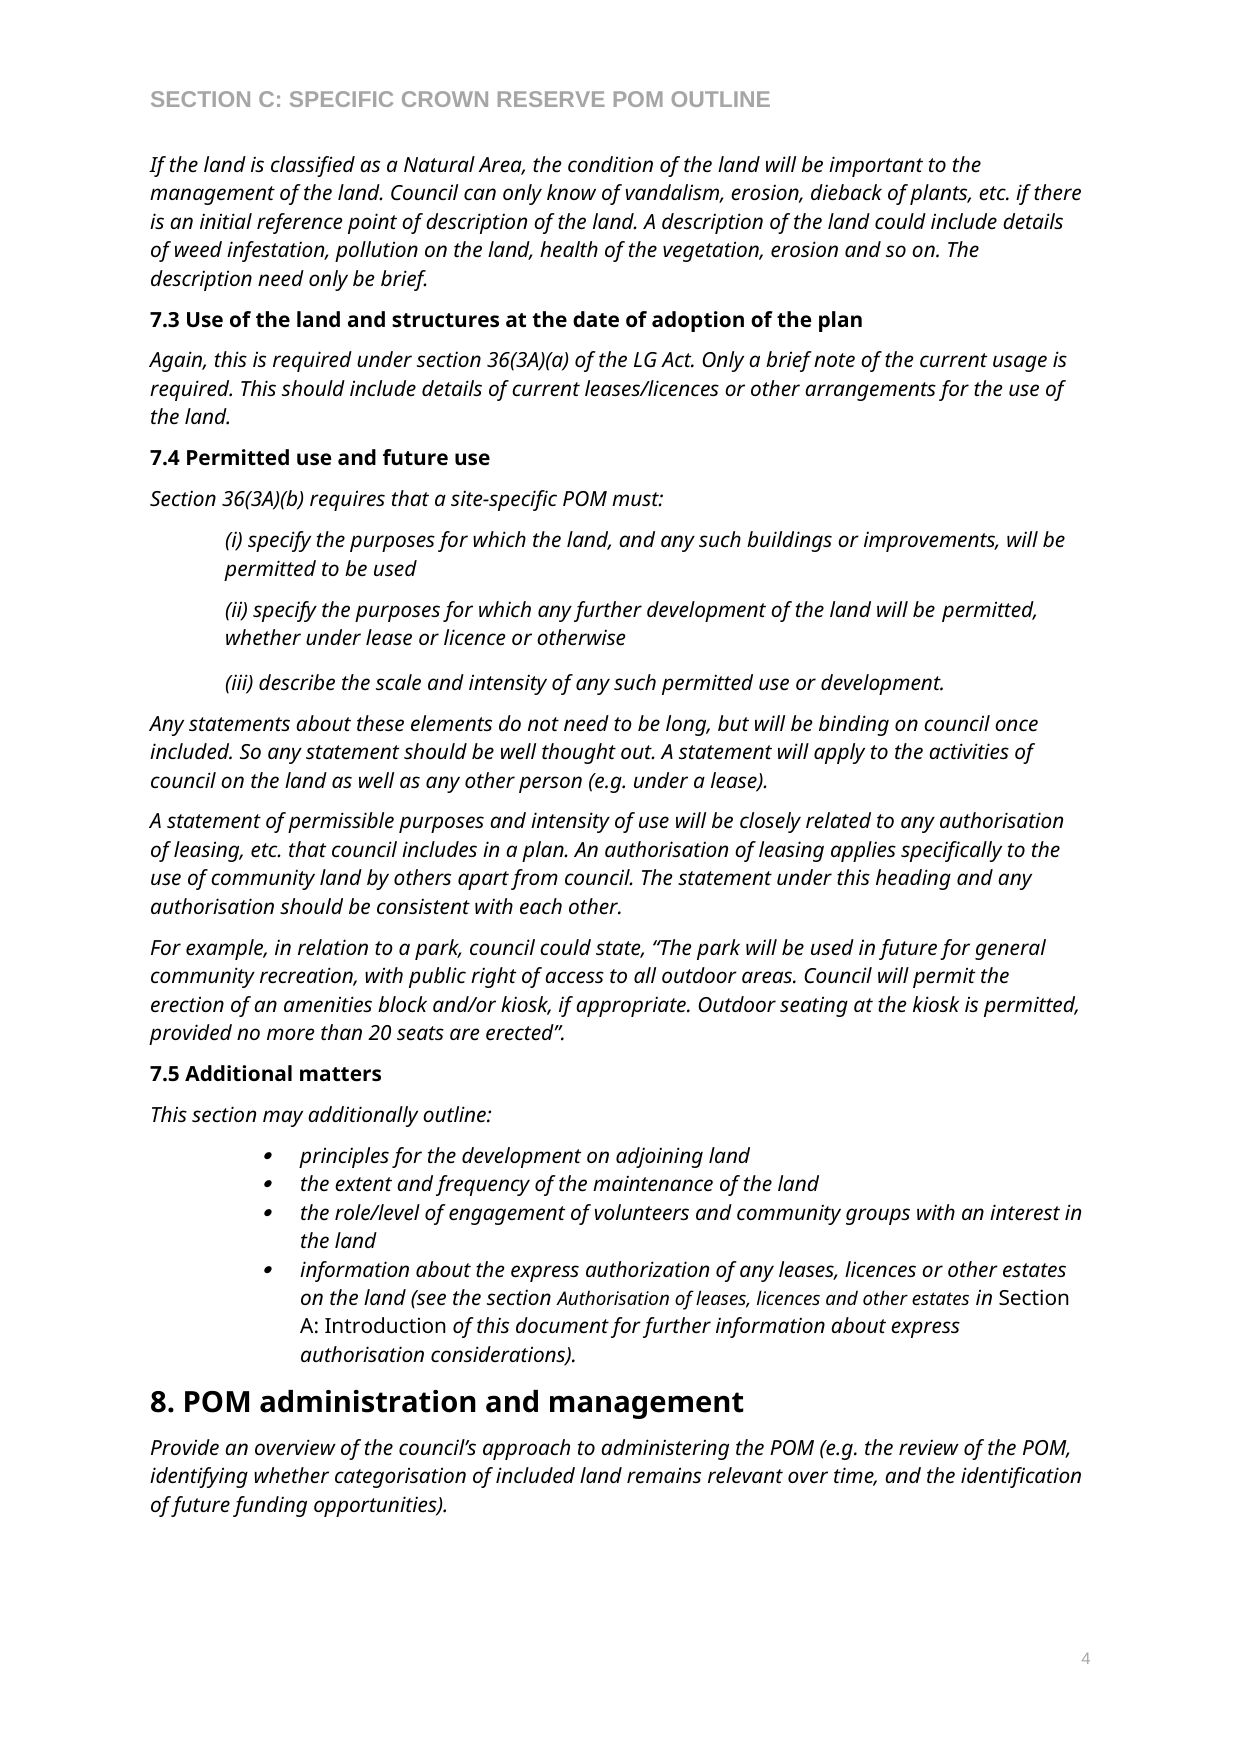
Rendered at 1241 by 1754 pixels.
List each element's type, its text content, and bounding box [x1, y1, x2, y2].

text (ii) specify the purposes for which any further development of the land will be permitted, whether under lease or licence or otherwise [225, 595, 1090, 652]
list the extent and frequency of the maintenance of the land [262, 1169, 1090, 1198]
text (iii) describe the scale and intensity of any such permitted use or development. [225, 664, 1090, 696]
text This section may additionally outline: [150, 1100, 1090, 1128]
text If the land is classified as a Natural Area, the condition of the land will be important to the management of the land. Council can only know of vandalism, erosion, dieback of plants, etc. if there is an initial reference point of description of the land. A description of the land could include details of weed infestation, pollution on the land, health of the vegetation, erosion and so on. The description need only be brief. [150, 150, 1090, 292]
text (i) specify the purposes for which the land, and any such buildings or improvements, will be permitted to be used [225, 525, 1090, 582]
list principles for the development on adjoining land [262, 1141, 1090, 1169]
text Again, this is required under section 36(3A)(a) of the LG Act. Only a brief note of the current usage is required. This should include details of current leases/licences or other arrangements for the use of the land. [150, 346, 1090, 431]
text 7.3 Use of the land and structures at the date of adoption of the plan [150, 305, 1090, 333]
text Section 36(3A)(b) requires that a site-specific POM must: [150, 484, 1090, 513]
list information about the express authorization of any leases, licences or other estates on the land (see the section Authorisation of leases, licences and other estates in Section A: Introduction of this document for further information about express authorisation considerations). [262, 1255, 1090, 1368]
text 8. POM administration and management [150, 1381, 1090, 1421]
text Provide an overview of the council’s approach to administering the POM (e.g. the review of the POM, identifying whether categorisation of included land remains relevant over time, and the identification of future funding opportunities). [150, 1433, 1090, 1518]
list the role/level of engagement of volunteers and community groups with an interest in the land [262, 1198, 1090, 1255]
text 7.5 Additional matters [150, 1059, 1090, 1088]
text 7.4 Permitted use and future use [150, 443, 1090, 472]
text For example, in relation to a park, council could state, “The park will be used in future for general community recreation, with public right of access to all outdoor areas. Council will permit the erection of an amenities block and/or kiosk, if appropriate. Outdoor seating at the kiosk is permitted, provided no more than 20 seats are erected”. [150, 933, 1090, 1047]
text Any statements about these elements do not need to be long, but will be binding on council once included. So any statement should be well thought out. A statement will apply to the activities of council on the land as well as any other person (e.g. under a lease). [150, 709, 1090, 794]
text A statement of permissible purposes and intensity of use will be closely related to any authorisation of leasing, etc. that council includes in a plan. An authorisation of leasing applies specifically to the use of community land by others apart from council. The statement under this heading and any authorisation should be consistent with each other. [150, 807, 1090, 920]
